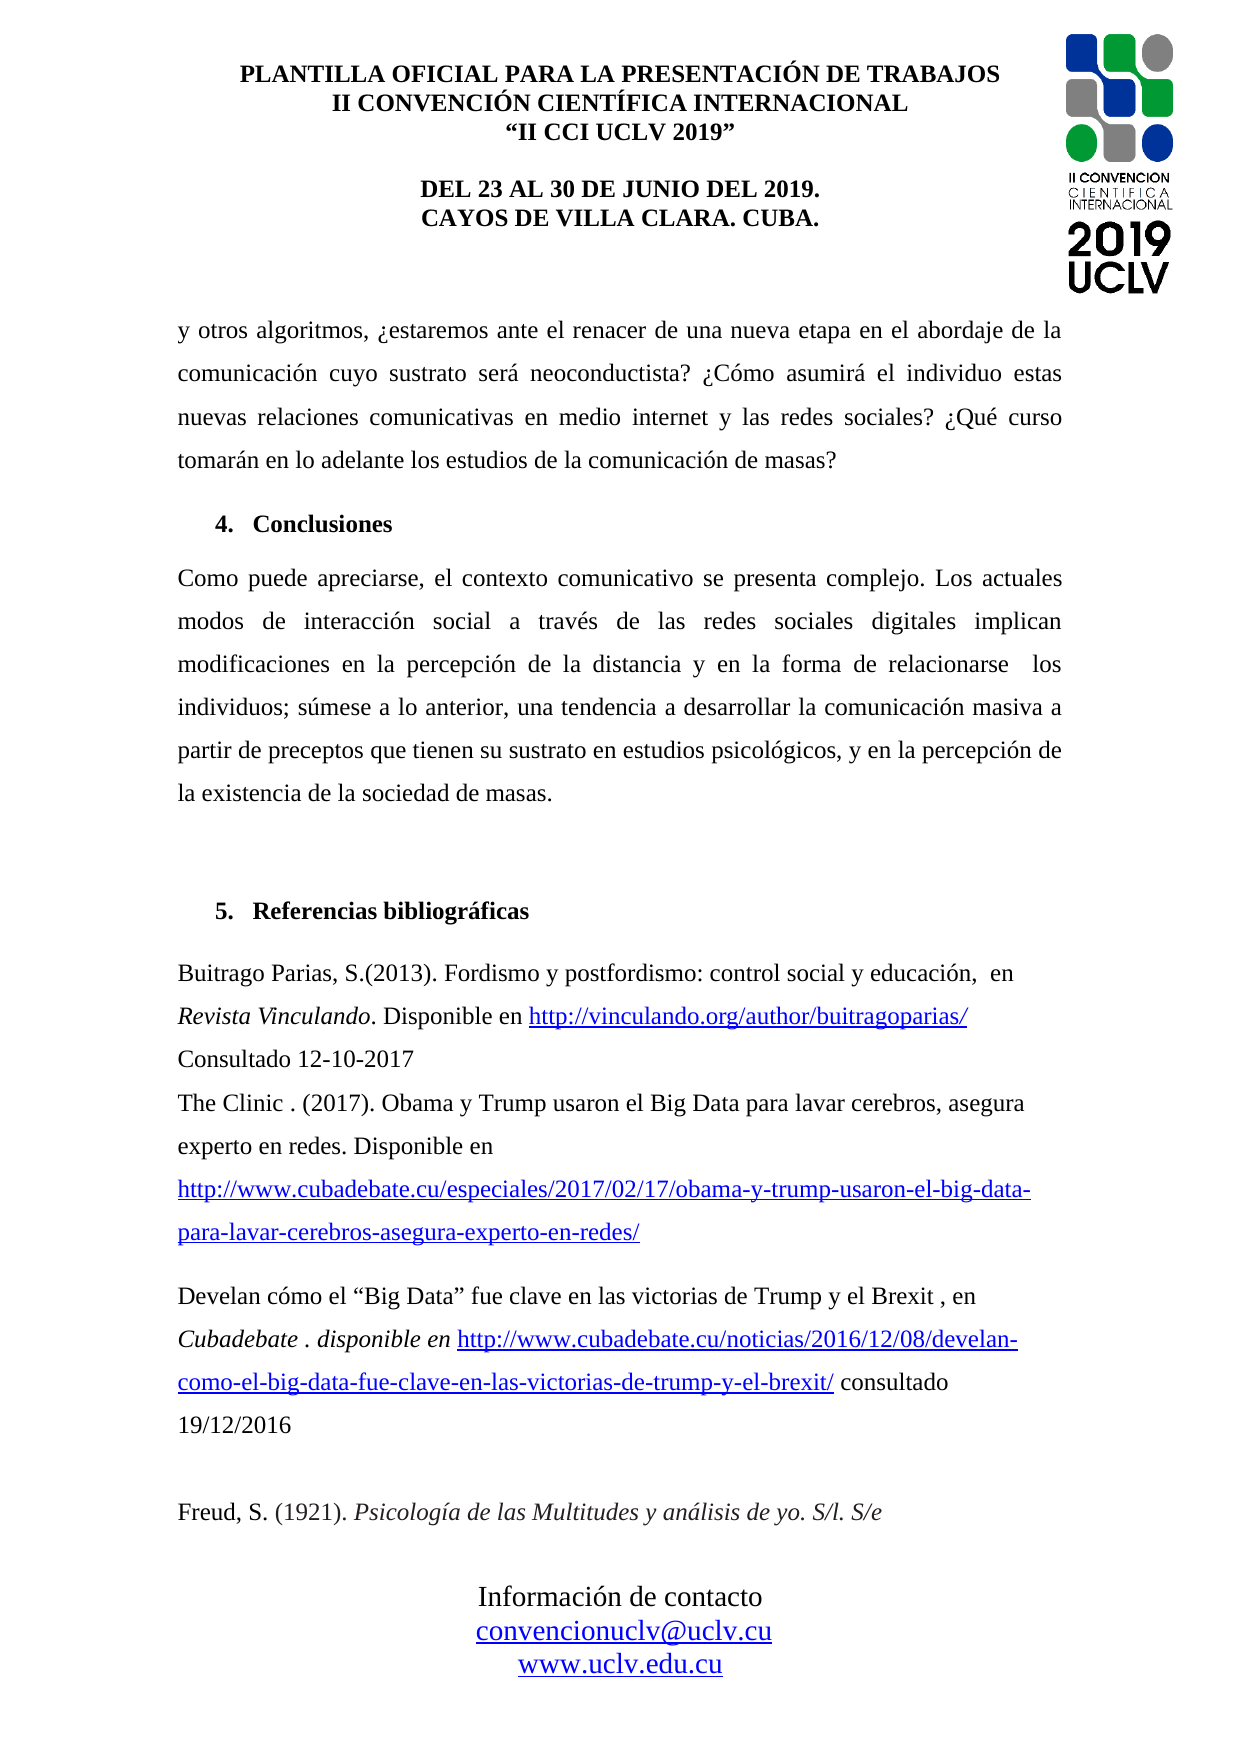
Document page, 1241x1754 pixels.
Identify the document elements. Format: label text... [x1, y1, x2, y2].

text Freud, S. (1921). Psicología de las Multitudes y análisis de yo. S/l. S/e [177, 1497, 1063, 1525]
text The Clinic . (2017). Obama y Trump usaron el Big Data para lavar cerebros, asegura experto en redes. Disponible en http://www.cubadebate.cu/especiales/2017/02/17/obama-y-trump-usaron-el-big-data-para-lavar-cerebros-asegura-experto-en-redes/ [177, 1088, 1063, 1246]
subtitle Develan cómo el “Big Data” fue clave en las victorias de Trump y el Brexit , en Cubadebate . disponible en http://www.cubadebate.cu/noticias/2016/12/08/develan-como-el-big-data-fue-clave-en-las-victorias-de-trump-y-el-brexit/ consultado 19/12/2016 [177, 1281, 1063, 1439]
text Buitrago Parias, S.(2013). Fordismo y postfordismo: control social y educación, en Revista Vinculando. Disponible en http://vinculando.org/author/buitragoparias/ [177, 958, 1063, 1030]
text Consultado 12-10-2017 [177, 1044, 1063, 1073]
text Como puede apreciarse, el contexto comunicativo se presenta complejo. Los actuales modos de interacción social a través de las redes sociales digitales implican modificaciones en la percepción de la distancia y en la forma de relacionarse los individuos; súmese a lo anterior, una tendencia a desarrollar la comunicación masiva a partir de preceptos que tienen su sustrato en estudios psicológicos, y en la percepción de la existencia de la sociedad de masas. [177, 563, 1063, 807]
picture [1061, 31, 1182, 303]
list Conclusiones [215, 509, 1063, 537]
list Referencias bibliográficas [215, 896, 1063, 925]
